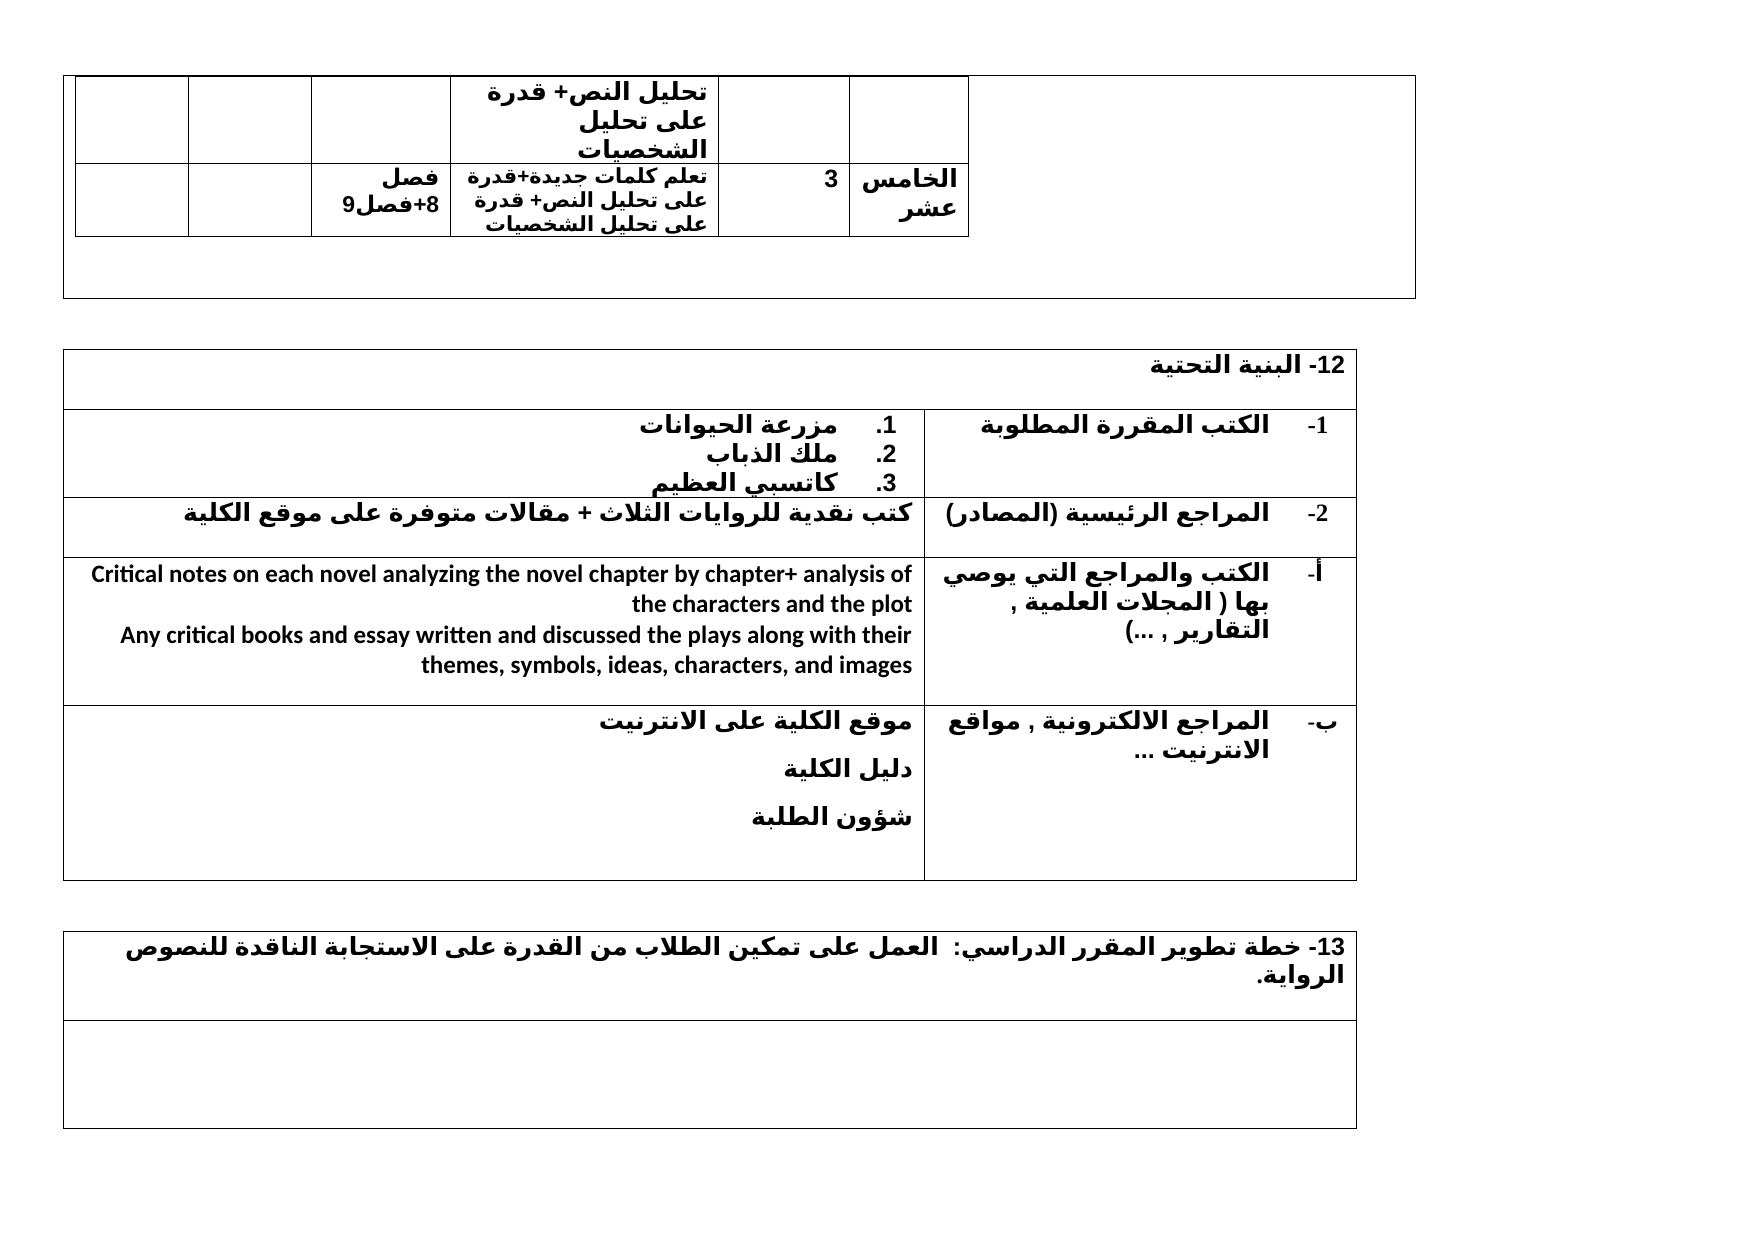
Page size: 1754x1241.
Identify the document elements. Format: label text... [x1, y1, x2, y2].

table_cell 11. بنية المقرر [64, 76, 1415, 298]
table_cell كتب نقدية للروايات الثلاث + مقالات متوفرة على موقع الكلية [64, 498, 924, 557]
table_header 12- البنية التحتية [64, 350, 1356, 409]
table_cell [64, 1021, 1356, 1128]
table_cell المراجع الالكترونية , مواقع الانترنيت ... [925, 706, 1356, 880]
table_cell المراجع الرئيسية (المصادر) [925, 498, 1356, 557]
table_cell الكتب والمراجع التي يوصي بها ( المجلات العلمية , التقارير , ...) [925, 558, 1356, 705]
table_cell موقع الكلية على الانترنيت دليل الكلية شؤون الطلبة [64, 706, 924, 880]
table_cell مزرعة الحيوانات ملك الذباب كاتسبي العظيم [64, 410, 924, 497]
table_cell Critical notes on each novel analyzing the novel chapter by chapter+ analysis of the characters and the plot Any critical books and essay written and discussed the plays along with their themes, symbols, ideas, characters, and images [64, 558, 924, 705]
table_header 13- خطة تطوير المقرر الدراسي: العمل على تمكين الطلاب من القدرة على الاستجابة الناقدة للنصوص الرواية. [64, 932, 1356, 1020]
table_cell الكتب المقررة المطلوبة [925, 410, 1356, 497]
